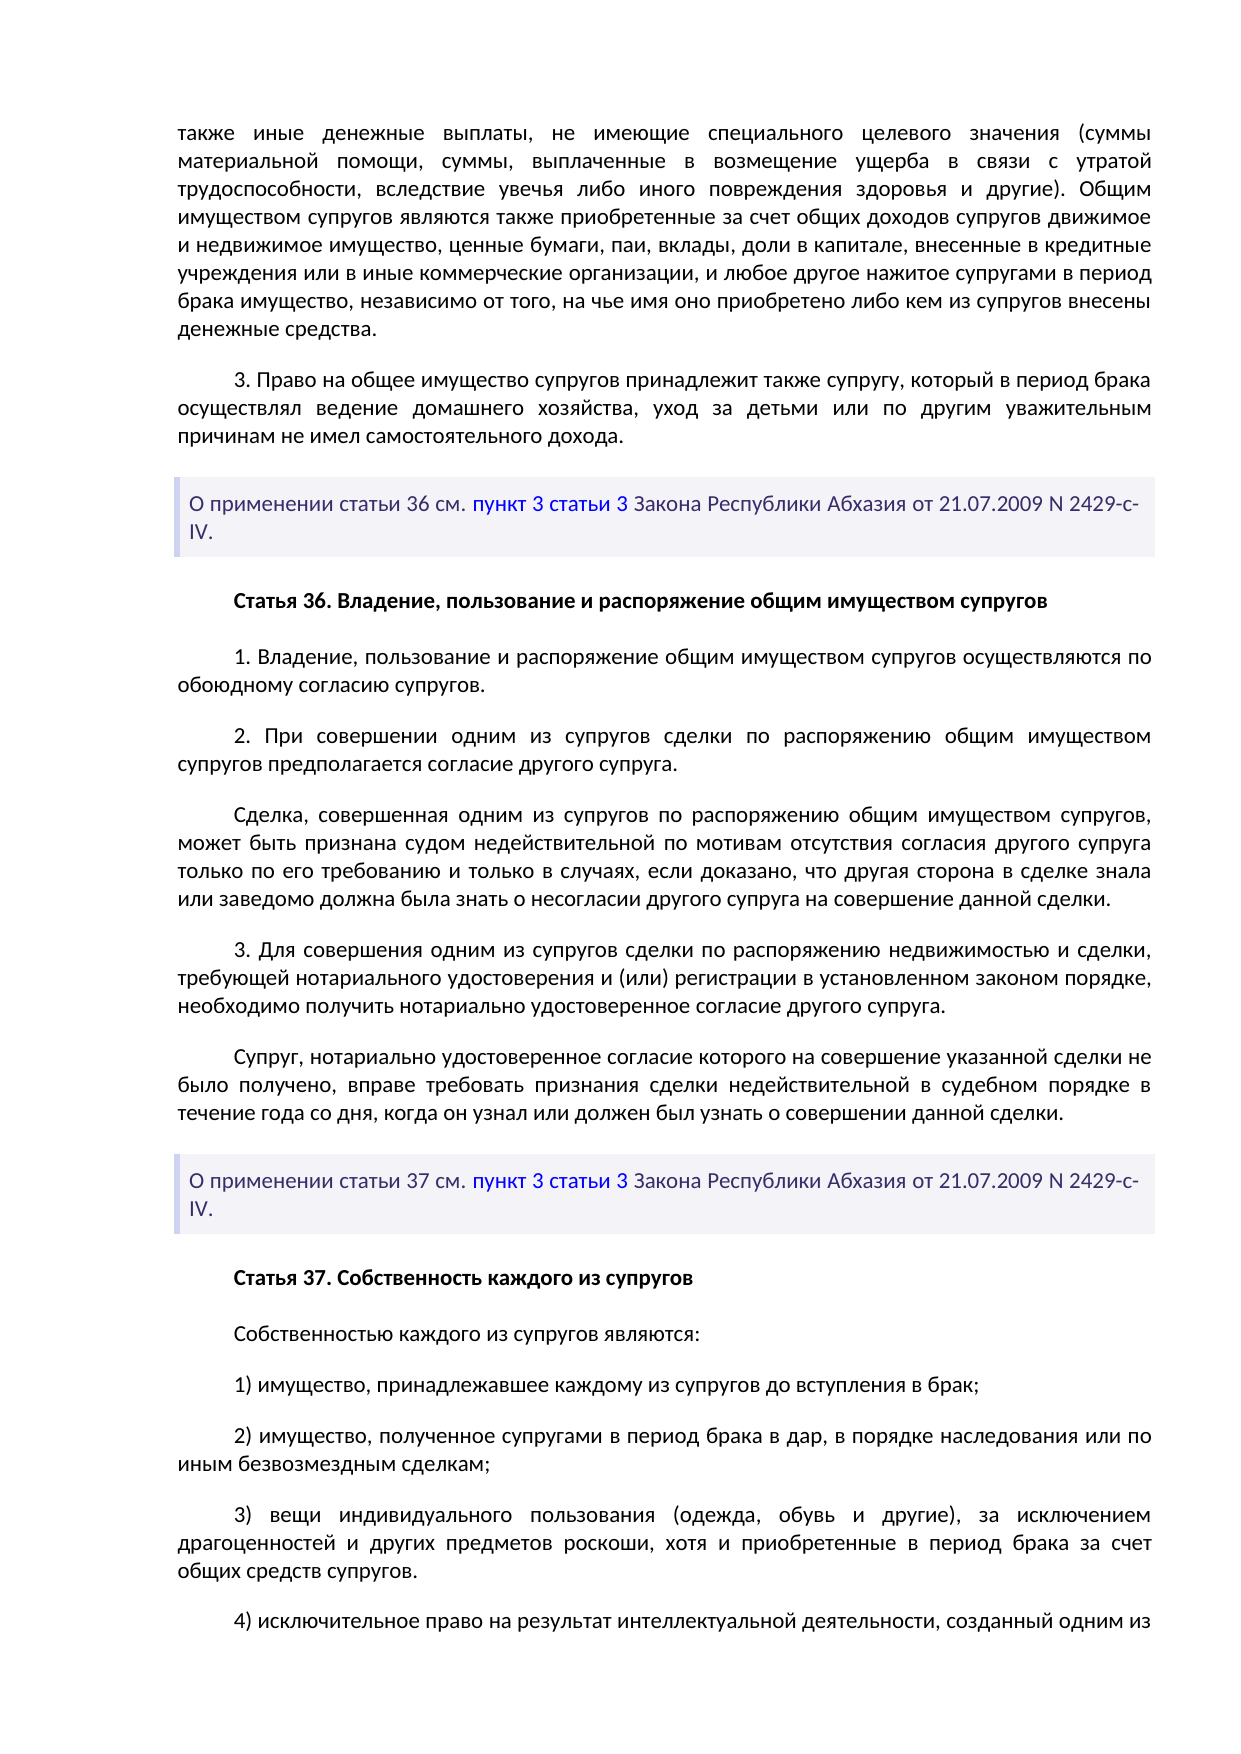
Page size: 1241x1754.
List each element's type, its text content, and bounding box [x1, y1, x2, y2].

text 2) имущество, полученное супругами в период брака в дар, в порядке наследования или по иным безвозмездным сделкам; [177, 1421, 1152, 1477]
text 3. Для совершения одним из супругов сделки по распоряжению недвижимостью и сделки, требующей нотариального удостоверения и (или) регистрации в установленном законом порядке, необходимо получить нотариально удостоверенное согласие другого супруга. [177, 935, 1152, 1019]
title Статья 37. Собственность каждого из супругов [177, 1263, 1152, 1291]
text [177, 1607, 1152, 1635]
text 1) имущество, принадлежавшее каждому из супругов до вступления в брак; [177, 1370, 1152, 1398]
title Статья 36. Владение, пользование и распоряжение общим имуществом супругов [177, 586, 1152, 614]
text Супруг, нотариально удостоверенное согласие которого на совершение указанной сделки не было получено, вправе требовать признания сделки недействительной в судебном порядке в течение года со дня, когда он узнал или должен был узнать о совершении данной сделки. [177, 1042, 1152, 1126]
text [177, 118, 1152, 342]
text Сделка, совершенная одним из супругов по распоряжению общим имуществом супругов, может быть признана судом недействительной по мотивам отсутствия согласия другого супруга только по его требованию и только в случаях, если доказано, что другая сторона в сделке знала или заведомо должна была знать о несогласии другого супруга на совершение данной сделки. [177, 800, 1152, 912]
text 3. Право на общее имущество супругов принадлежит также супругу, который в период брака осуществлял ведение домашнего хозяйства, уход за детьми или по другим уважительным причинам не имел самостоятельного дохода. [177, 365, 1152, 449]
table_header О применении статьи 37 см. пункт 3 статьи 3 Закона Республики Абхазия от 21.07.2009 N 2429-с-IV. [180, 1154, 1149, 1234]
text 1. Владение, пользование и распоряжение общим имуществом супругов осуществляются по обоюдному согласию супругов. [177, 642, 1152, 698]
table_header О применении статьи 36 см. пункт 3 статьи 3 Закона Республики Абхазия от 21.07.2009 N 2429-с-IV. [180, 477, 1149, 557]
text 2. При совершении одним из супругов сделки по распоряжению общим имуществом супругов предполагается согласие другого супруга. [177, 721, 1152, 777]
text Собственностью каждого из супругов являются: [177, 1319, 1152, 1347]
text 3) вещи индивидуального пользования (одежда, обувь и другие), за исключением драгоценностей и других предметов роскоши, хотя и приобретенные в период брака за счет общих средств супругов. [177, 1500, 1152, 1584]
